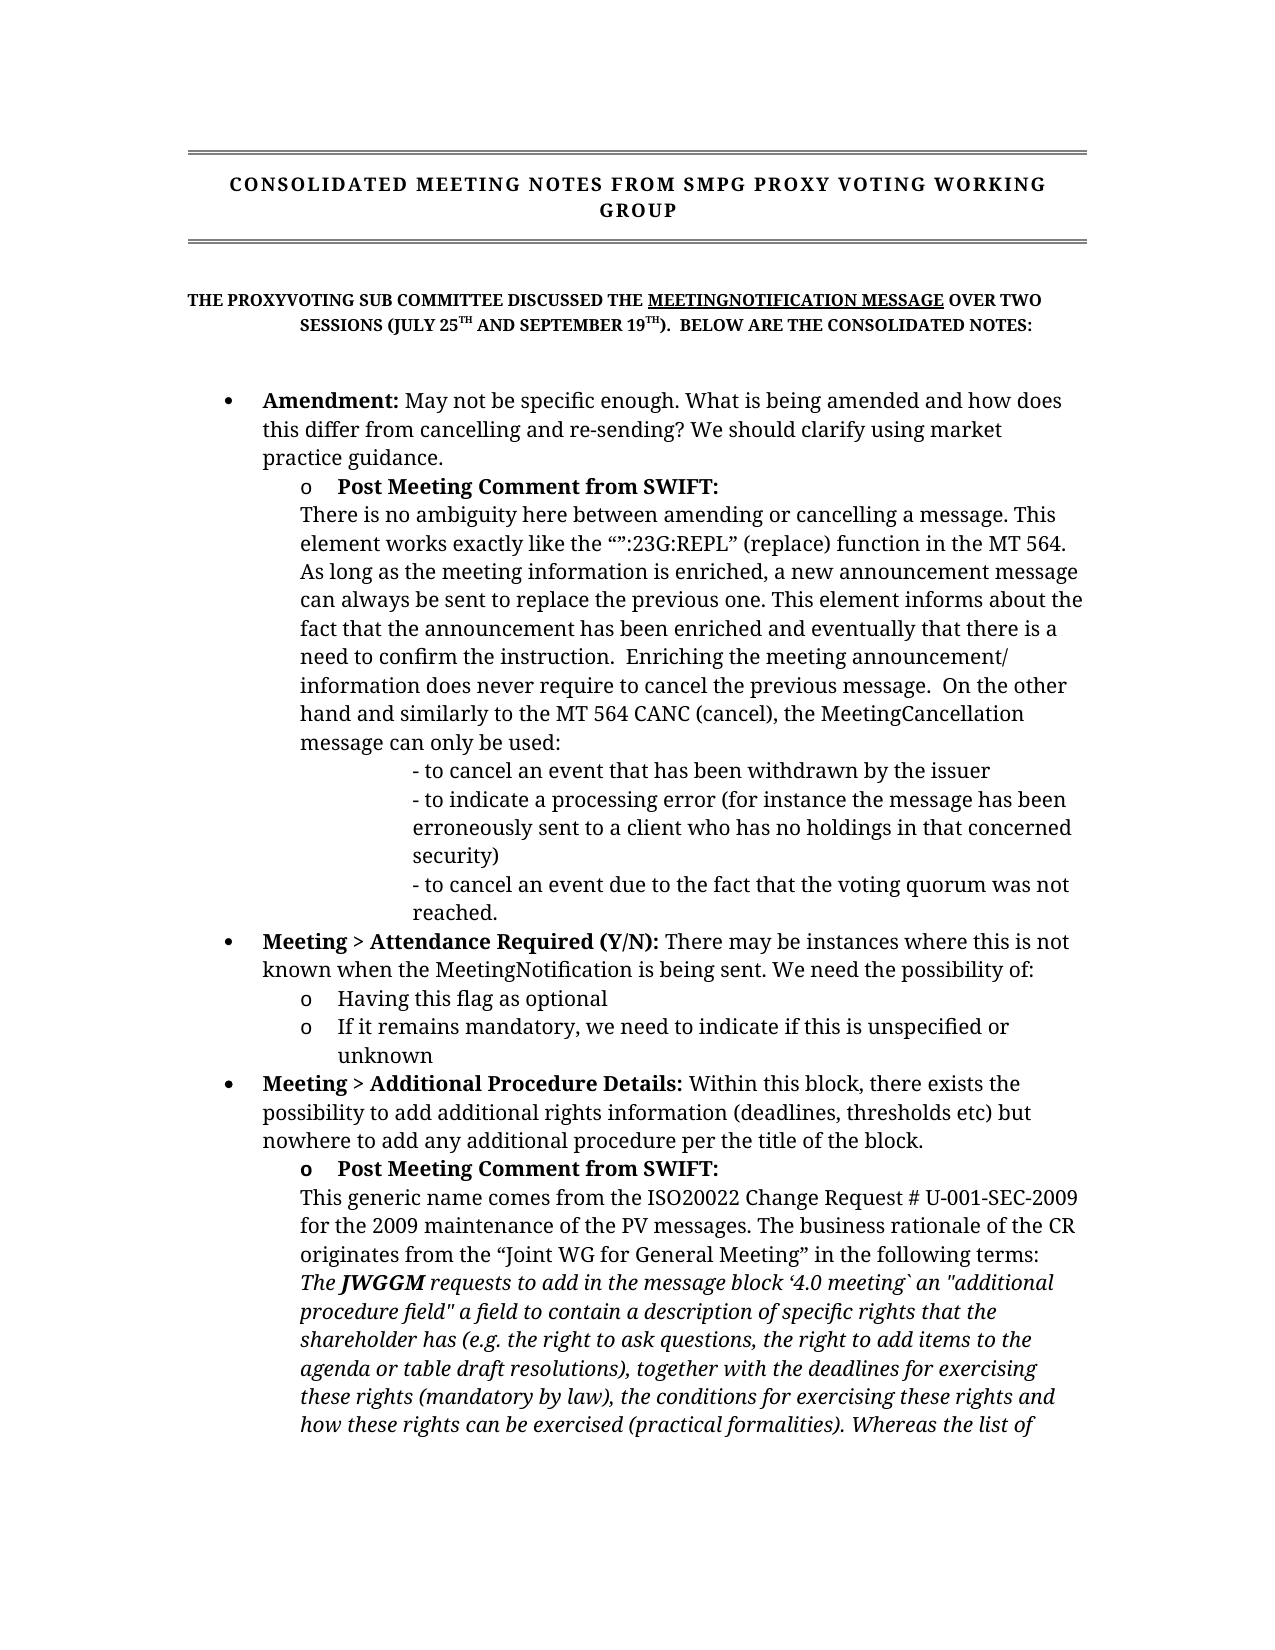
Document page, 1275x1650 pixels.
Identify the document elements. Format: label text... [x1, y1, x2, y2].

list Amendment: May not be specific enough. What is being amended and how does this differ from cancelling and re-sending? We should clarify using market practice guidance. [225, 386, 1087, 472]
text - to cancel an event due to the fact that the voting quorum was not reached. [412, 870, 1087, 927]
text - to cancel an event that has been withdrawn by the issuer [412, 756, 1087, 785]
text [300, 1268, 1087, 1439]
list Post Meeting Comment from SWIFT: [300, 472, 1087, 500]
list Having this flag as optional [300, 984, 1087, 1012]
list Meeting > Additional Procedure Details: Within this block, there exists the possibility to add additional rights information (deadlines, thresholds etc) but nowhere to add any additional procedure per the title of the block. [225, 1069, 1087, 1154]
list If it remains mandatory, we need to indicate if this is unspecified or unknown [300, 1012, 1087, 1069]
list Post Meeting Comment from SWIFT: [300, 1154, 1087, 1183]
text the proxyvoting sub committee discussed the meetingnotification message over two sessions (July 25th and september 19th). Below are the consolidated notes: [187, 286, 1087, 336]
list Meeting > Attendance Required (Y/N): There may be instances where this is not known when the MeetingNotification is being sent. We need the possibility of: [225, 927, 1087, 984]
text - to indicate a processing error (for instance the message has been erroneously sent to a client who has no holdings in that concerned security) [412, 785, 1087, 870]
text Consolidated Meeting notes from SMPG Proxy voting working group [187, 154, 1087, 244]
text There is no ambiguity here between amending or cancelling a message. This element works exactly like the “”:23G:REPL” (replace) function in the MT 564. As long as the meeting information is enriched, a new announcement message can always be sent to replace the previous one. This element informs about the fact that the announcement has been enriched and eventually that there is a need to confirm the instruction. Enriching the meeting announcement/ information does never require to cancel the previous message. On the other hand and similarly to the MT 564 CANC (cancel), the MeetingCancellation message can only be used: [300, 500, 1087, 756]
text This generic name comes from the ISO20022 Change Request # U-001-SEC-2009 for the 2009 maintenance of the PV messages. The business rationale of the CR originates from the “Joint WG for General Meeting” in the following terms: [300, 1183, 1087, 1268]
